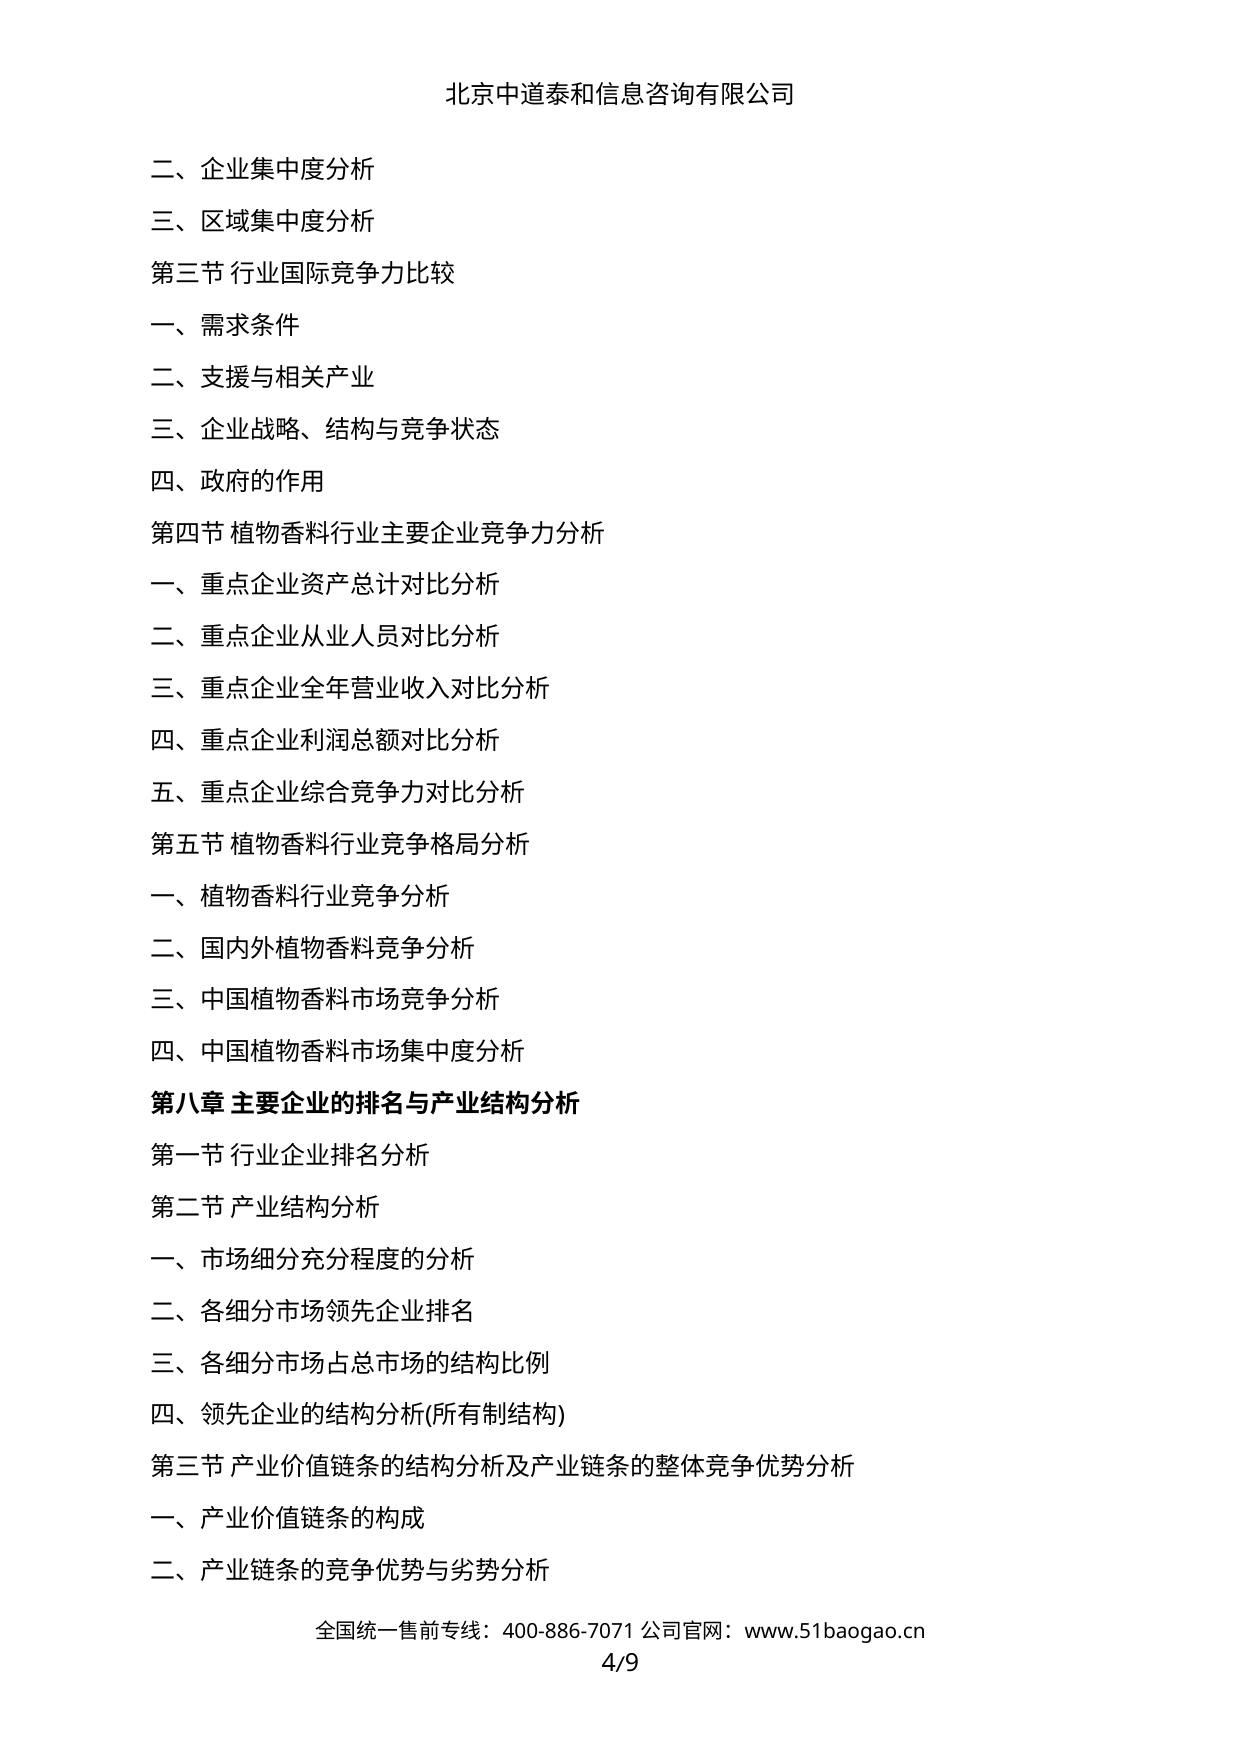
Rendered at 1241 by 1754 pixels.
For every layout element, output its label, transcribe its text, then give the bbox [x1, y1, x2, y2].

text 二、支援与相关产业 [150, 357, 1090, 394]
text 二、产业链条的竞争优势与劣势分析 [150, 1551, 1090, 1587]
text 第五节 植物香料行业竞争格局分析 [150, 824, 1090, 861]
text 二、各细分市场领先企业排名 [150, 1291, 1090, 1327]
text 三、中国植物香料市场竞争分析 [150, 980, 1090, 1016]
text 二、企业集中度分析 [150, 150, 1090, 186]
text 一、产业价值链条的构成 [150, 1499, 1090, 1535]
text 第三节 行业国际竞争力比较 [150, 254, 1090, 290]
text 第八章 主要企业的排名与产业结构分析 [150, 1084, 1090, 1120]
text 第三节 产业价值链条的结构分析及产业链条的整体竞争优势分析 [150, 1447, 1090, 1483]
text 一、植物香料行业竞争分析 [150, 876, 1090, 912]
text 四、中国植物香料市场集中度分析 [150, 1032, 1090, 1068]
text 第一节 行业企业排名分析 [150, 1136, 1090, 1172]
text 三、区域集中度分析 [150, 202, 1090, 238]
text 四、重点企业利润总额对比分析 [150, 721, 1090, 757]
text 三、企业战略、结构与竞争状态 [150, 409, 1090, 446]
text 一、重点企业资产总计对比分析 [150, 565, 1090, 601]
text 三、各细分市场占总市场的结构比例 [150, 1343, 1090, 1379]
text 一、需求条件 [150, 306, 1090, 342]
text 第四节 植物香料行业主要企业竞争力分析 [150, 513, 1090, 549]
text 二、重点企业从业人员对比分析 [150, 617, 1090, 653]
text 四、领先企业的结构分析(所有制结构) [150, 1395, 1090, 1431]
text 五、重点企业综合竞争力对比分析 [150, 772, 1090, 809]
text 三、重点企业全年营业收入对比分析 [150, 669, 1090, 705]
text 一、市场细分充分程度的分析 [150, 1239, 1090, 1276]
text 第二节 产业结构分析 [150, 1187, 1090, 1224]
text 二、国内外植物香料竞争分析 [150, 928, 1090, 964]
text 四、政府的作用 [150, 461, 1090, 497]
